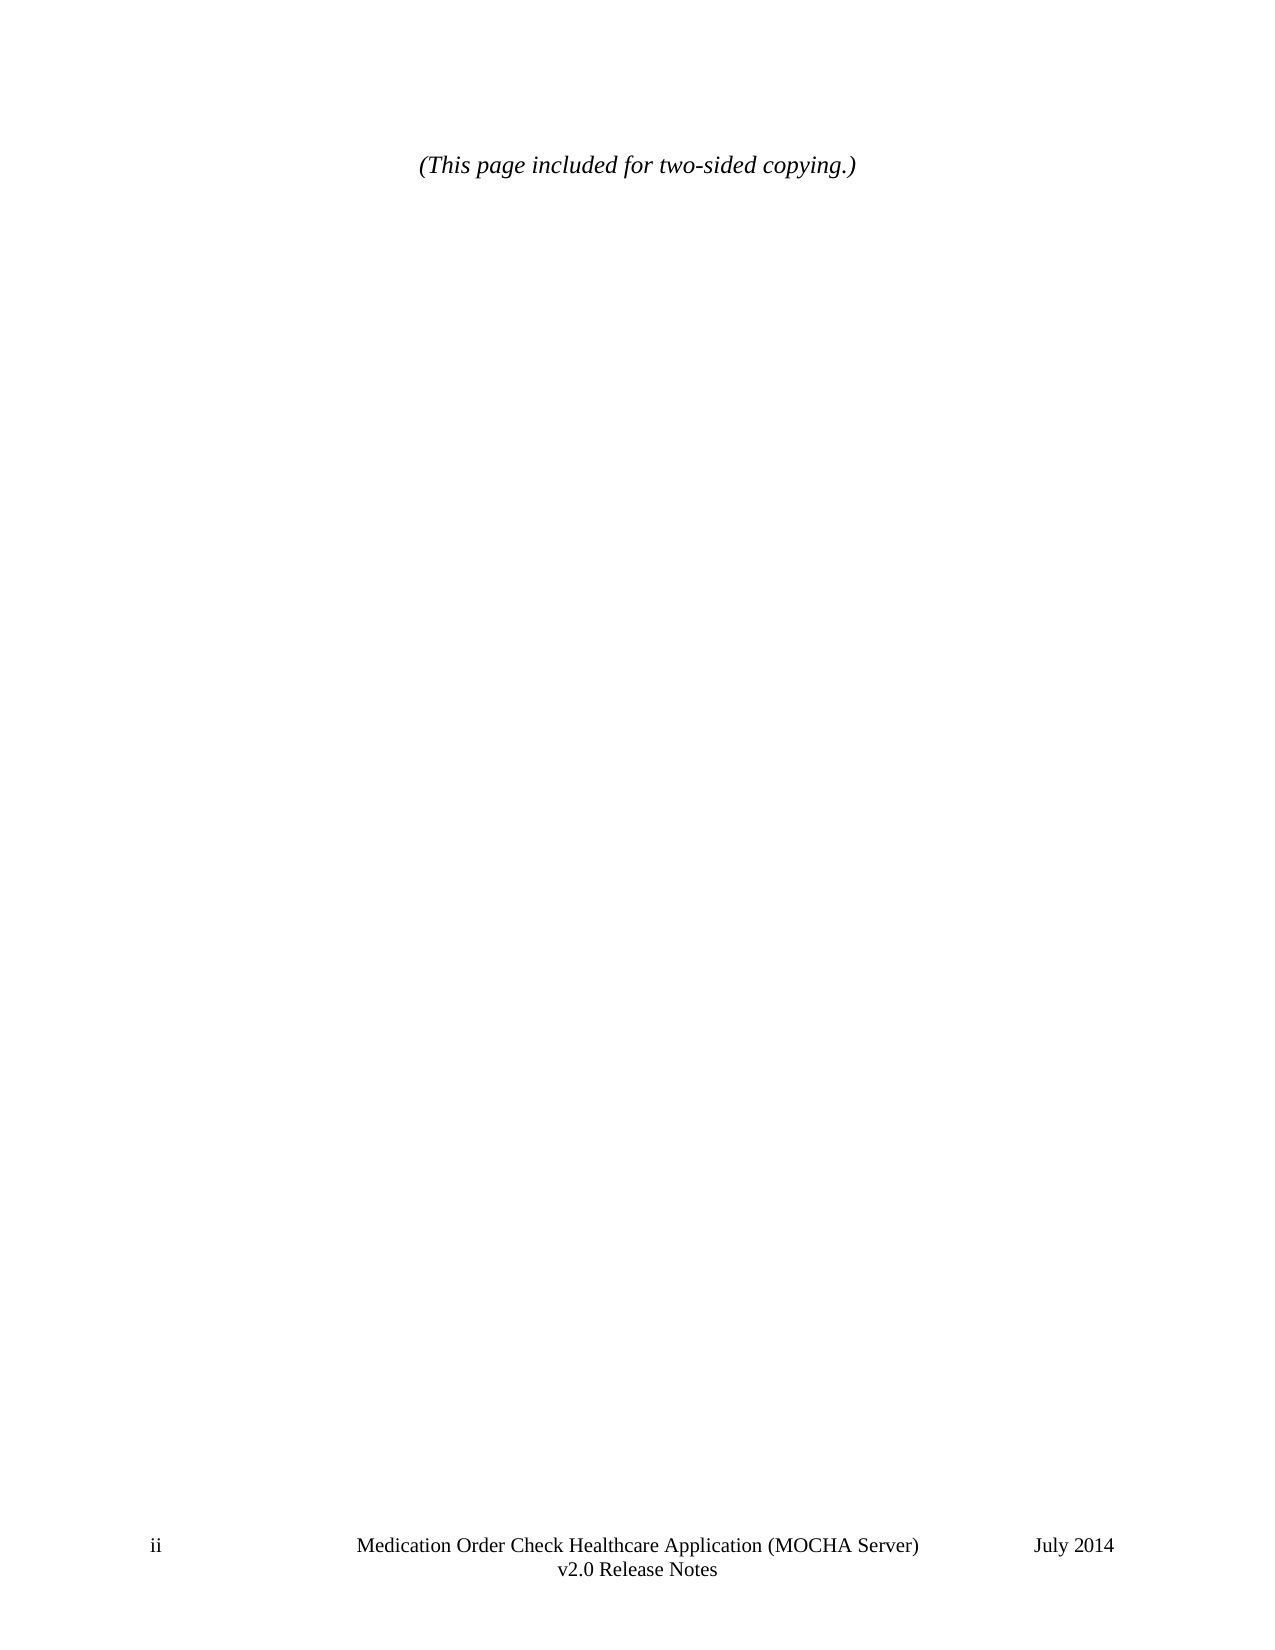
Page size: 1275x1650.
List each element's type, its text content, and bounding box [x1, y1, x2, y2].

text ii Medication Order Check Healthcare Application (MOCHA Server) July 2014 v2.0 Release Notes [150, 1533, 1116, 1581]
text (This page included for two-sided copying.) [183, 150, 1092, 178]
